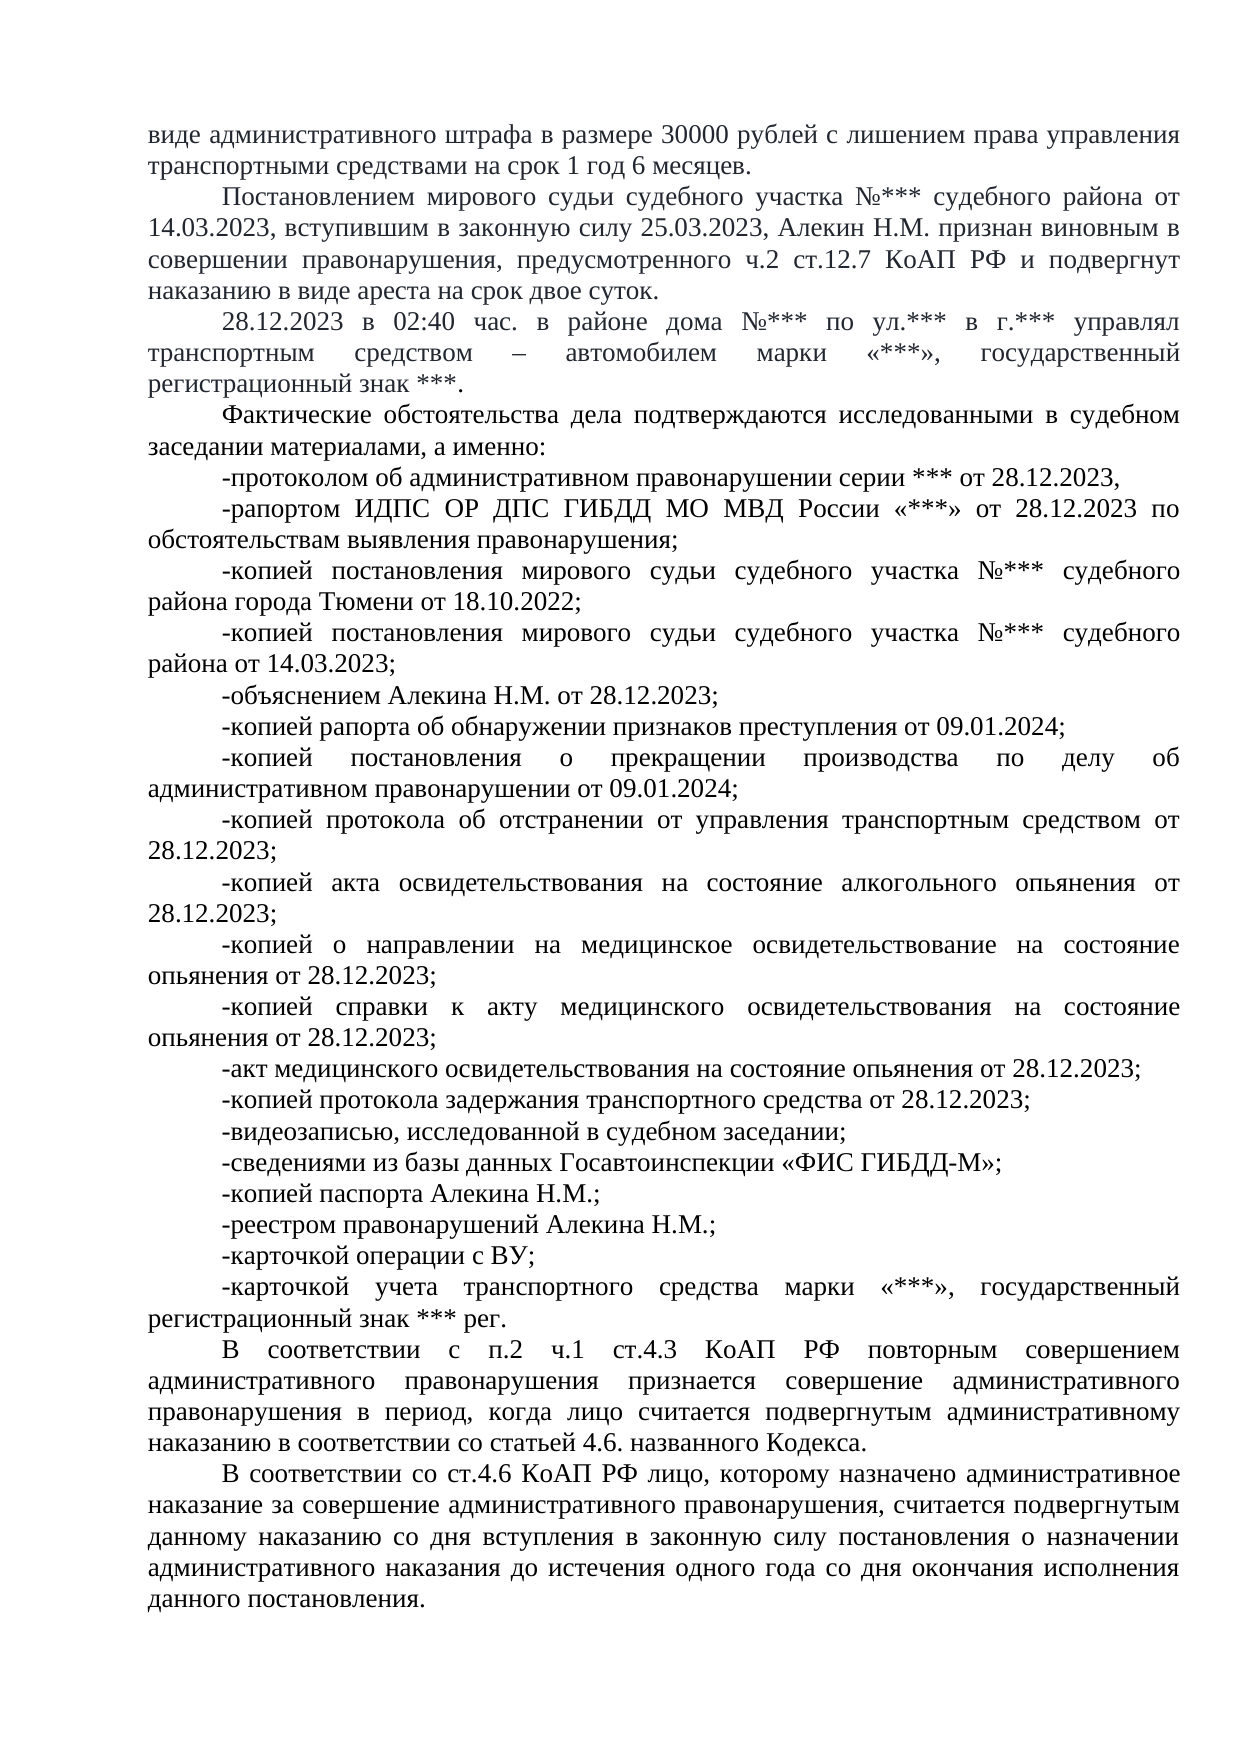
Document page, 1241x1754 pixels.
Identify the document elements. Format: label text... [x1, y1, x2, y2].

text -копией паспорта Алекина Н.М.; [148, 1177, 1181, 1208]
text -карточкой учета транспортного средства марки «***», государственный регистрационный знак *** рег. [148, 1271, 1181, 1333]
text -карточкой операции с ВУ; [148, 1239, 1181, 1271]
text -видеозаписью, исследованной в судебном заседании; [148, 1115, 1181, 1146]
text -копией справки к акту медицинского освидетельствования на состояние опьянения от 28.12.2023; [148, 990, 1181, 1052]
text -копией акта освидетельствования на состояние алкогольного опьянения от 28.12.2023; [148, 866, 1181, 928]
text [148, 118, 1181, 180]
text -реестром правонарушений Алекина Н.М.; [148, 1208, 1181, 1239]
text -объяснением Алекина Н.М. от 28.12.2023; [148, 679, 1181, 710]
text -копией постановления мирового судьи судебного участка №*** судебного района от 14.03.2023; [148, 616, 1181, 679]
text В соответствии со ст.4.6 КоАП РФ лицо, которому назначено административное наказание за совершение административного правонарушения, считается подвергнутым данному наказанию со дня вступления в законную силу постановления о назначении административного наказания до истечения одного года со дня окончания исполнения данного постановления. [148, 1457, 1181, 1613]
text -протоколом об административном правонарушении серии *** от 28.12.2023, [148, 461, 1181, 492]
text -копией постановления о прекращении производства по делу об административном правонарушении от 09.01.2024; [148, 741, 1181, 803]
text В соответствии с п.2 ч.1 ст.4.3 КоАП РФ повторным совершением административного правонарушения признается совершение административного правонарушения в период, когда лицо считается подвергнутым административному наказанию в соответствии со статьей 4.6. названного Кодекса. [148, 1333, 1181, 1457]
text Постановлением мирового судьи судебного участка №*** судебного района от 14.03.2023, вступившим в законную силу 25.03.2023, Алекин Н.М. признан виновным в совершении правонарушения, предусмотренного ч.2 ст.12.7 КоАП РФ и подвергнут наказанию в виде ареста на срок двое суток. [148, 180, 1181, 305]
text -копией о направлении на медицинское освидетельствование на состояние опьянения от 28.12.2023; [148, 928, 1181, 990]
text -рапортом ИДПС ОР ДПС ГИБДД МО МВД России «***» от 28.12.2023 по обстоятельствам выявления правонарушения; [148, 492, 1181, 554]
text 28.12.2023 в 02:40 час. в районе дома №*** по ул.*** в г.*** управлял транспортным средством – автомобилем марки «***», государственный регистрационный знак ***. [148, 305, 1181, 398]
text -копией рапорта об обнаружении признаков преступления от 09.01.2024; [148, 710, 1181, 741]
text -копией протокола задержания транспортного средства от 28.12.2023; [148, 1084, 1181, 1115]
text -сведениями из базы данных Госавтоинспекции «ФИС ГИБДД-М»; [148, 1146, 1181, 1177]
text -копией постановления мирового судьи судебного участка №*** судебного района города Тюмени от 18.10.2022; [148, 554, 1181, 616]
text Фактические обстоятельства дела подтверждаются исследованными в судебном заседании материалами, а именно: [148, 398, 1181, 461]
text -акт медицинского освидетельствования на состояние опьянения от 28.12.2023; [148, 1052, 1181, 1084]
text -копией протокола об отстранении от управления транспортным средством от 28.12.2023; [148, 803, 1181, 866]
